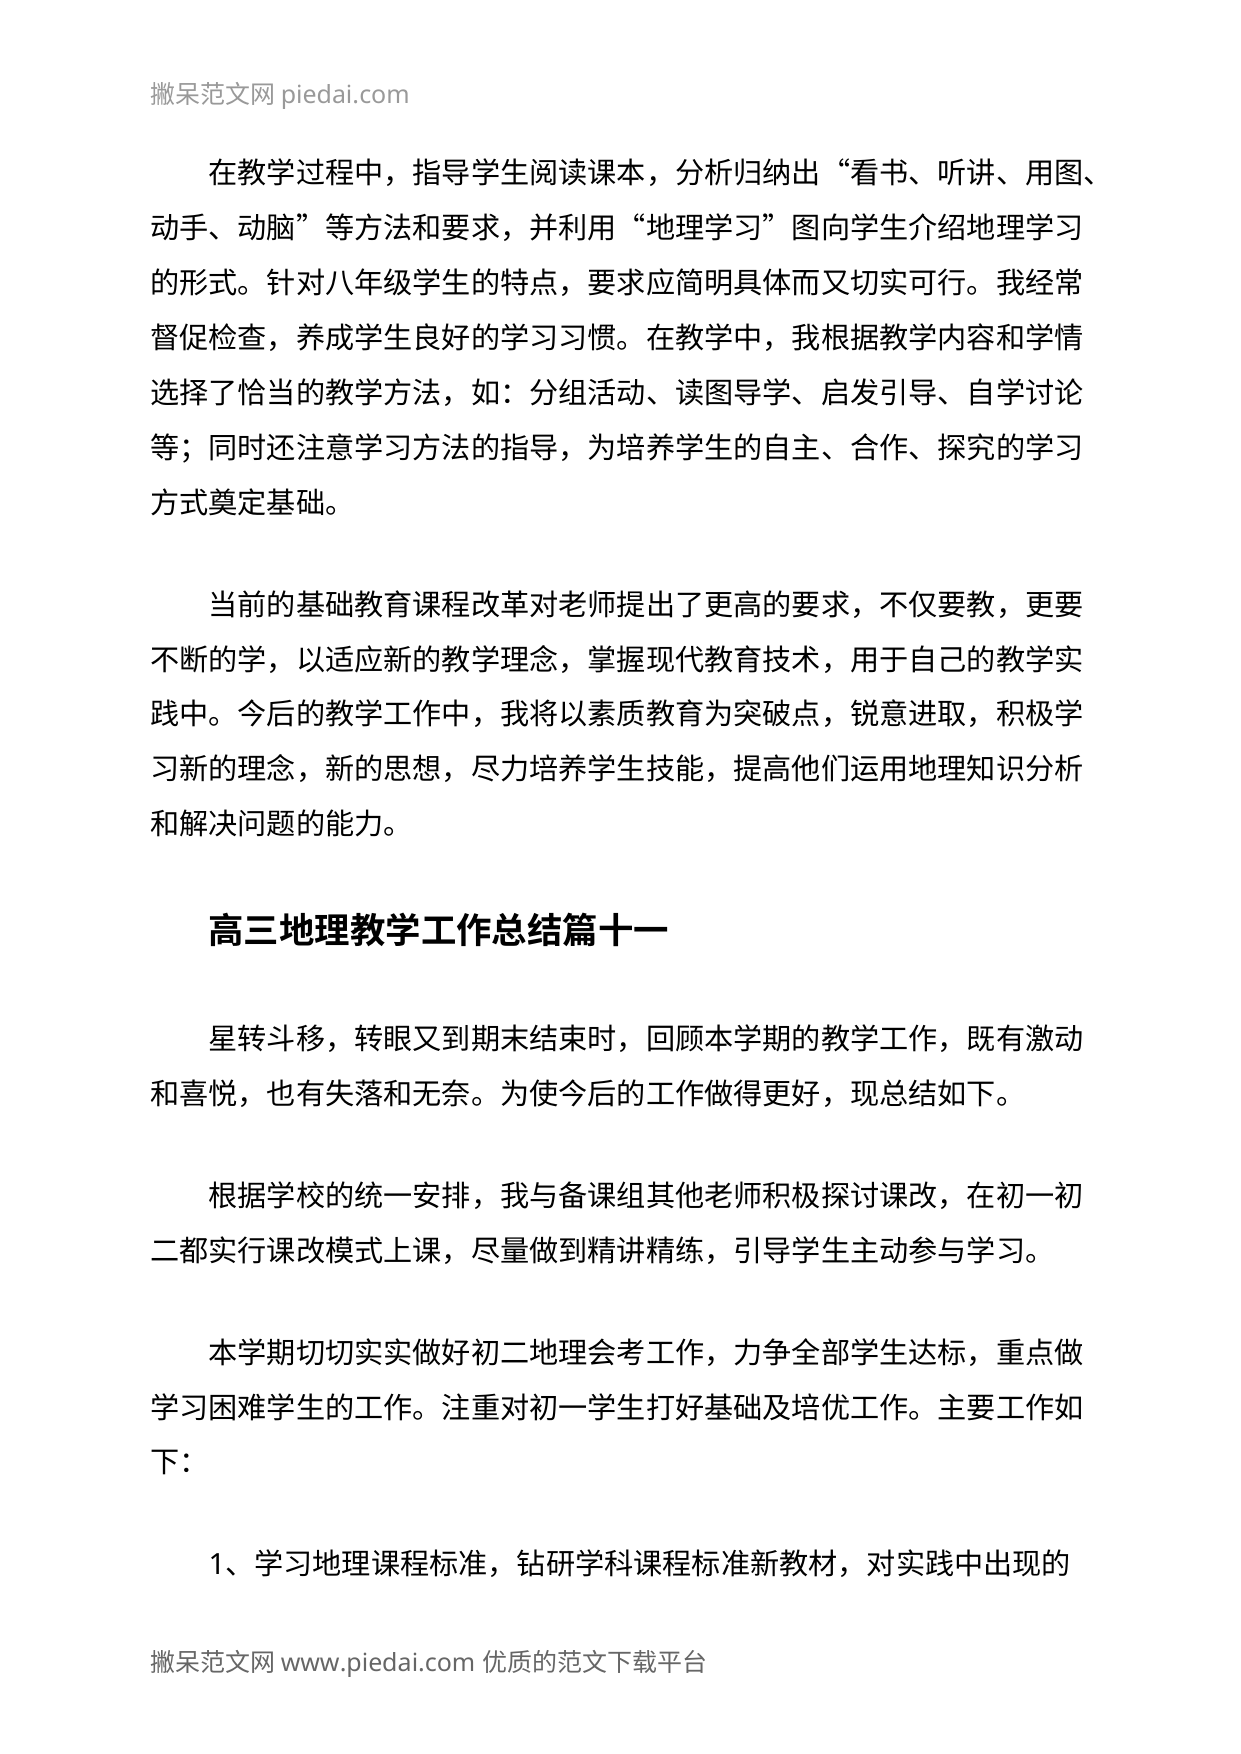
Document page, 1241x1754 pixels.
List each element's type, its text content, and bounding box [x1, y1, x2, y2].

text 本学期切切实实做好初二地理会考工作，力争全部学生达标，重点做学习困难学生的工作。注重对初一学生打好基础及培优工作。主要工作如下： [150, 1329, 1090, 1481]
text 星转斗移，转眼又到期末结束时，回顾本学期的教学工作，既有激动和喜悦，也有失落和无奈。为使今后的工作做得更好，现总结如下。 [150, 1016, 1090, 1113]
text 根据学校的统一安排，我与备课组其他老师积极探讨课改，在初一初二都实行课改模式上课，尽量做到精讲精练，引导学生主动参与学习。 [150, 1173, 1090, 1270]
text 高三地理教学工作总结篇十一 [150, 902, 1090, 954]
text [150, 1541, 1090, 1583]
text 当前的基础教育课程改革对老师提出了更高的要求，不仅要教，更要不断的学，以适应新的教学理念，掌握现代教育技术，用于自己的教学实践中。今后的教学工作中，我将以素质教育为突破点，锐意进取，积极学习新的理念，新的思想，尽力培养学生技能，提高他们运用地理知识分析和解决问题的能力。 [150, 581, 1090, 843]
text 在教学过程中，指导学生阅读课本，分析归纳出“看书、听讲、用图、动手、动脑”等方法和要求，并利用“地理学习”图向学生介绍地理学习的形式。针对八年级学生的特点，要求应简明具体而又切实可行。我经常督促检查，养成学生良好的学习习惯。在教学中，我根据教学内容和学情选择了恰当的教学方法，如：分组活动、读图导学、启发引导、自学讨论等；同时还注意学习方法的指导，为培养学生的自主、合作、探究的学习方式奠定基础。 [150, 150, 1090, 522]
